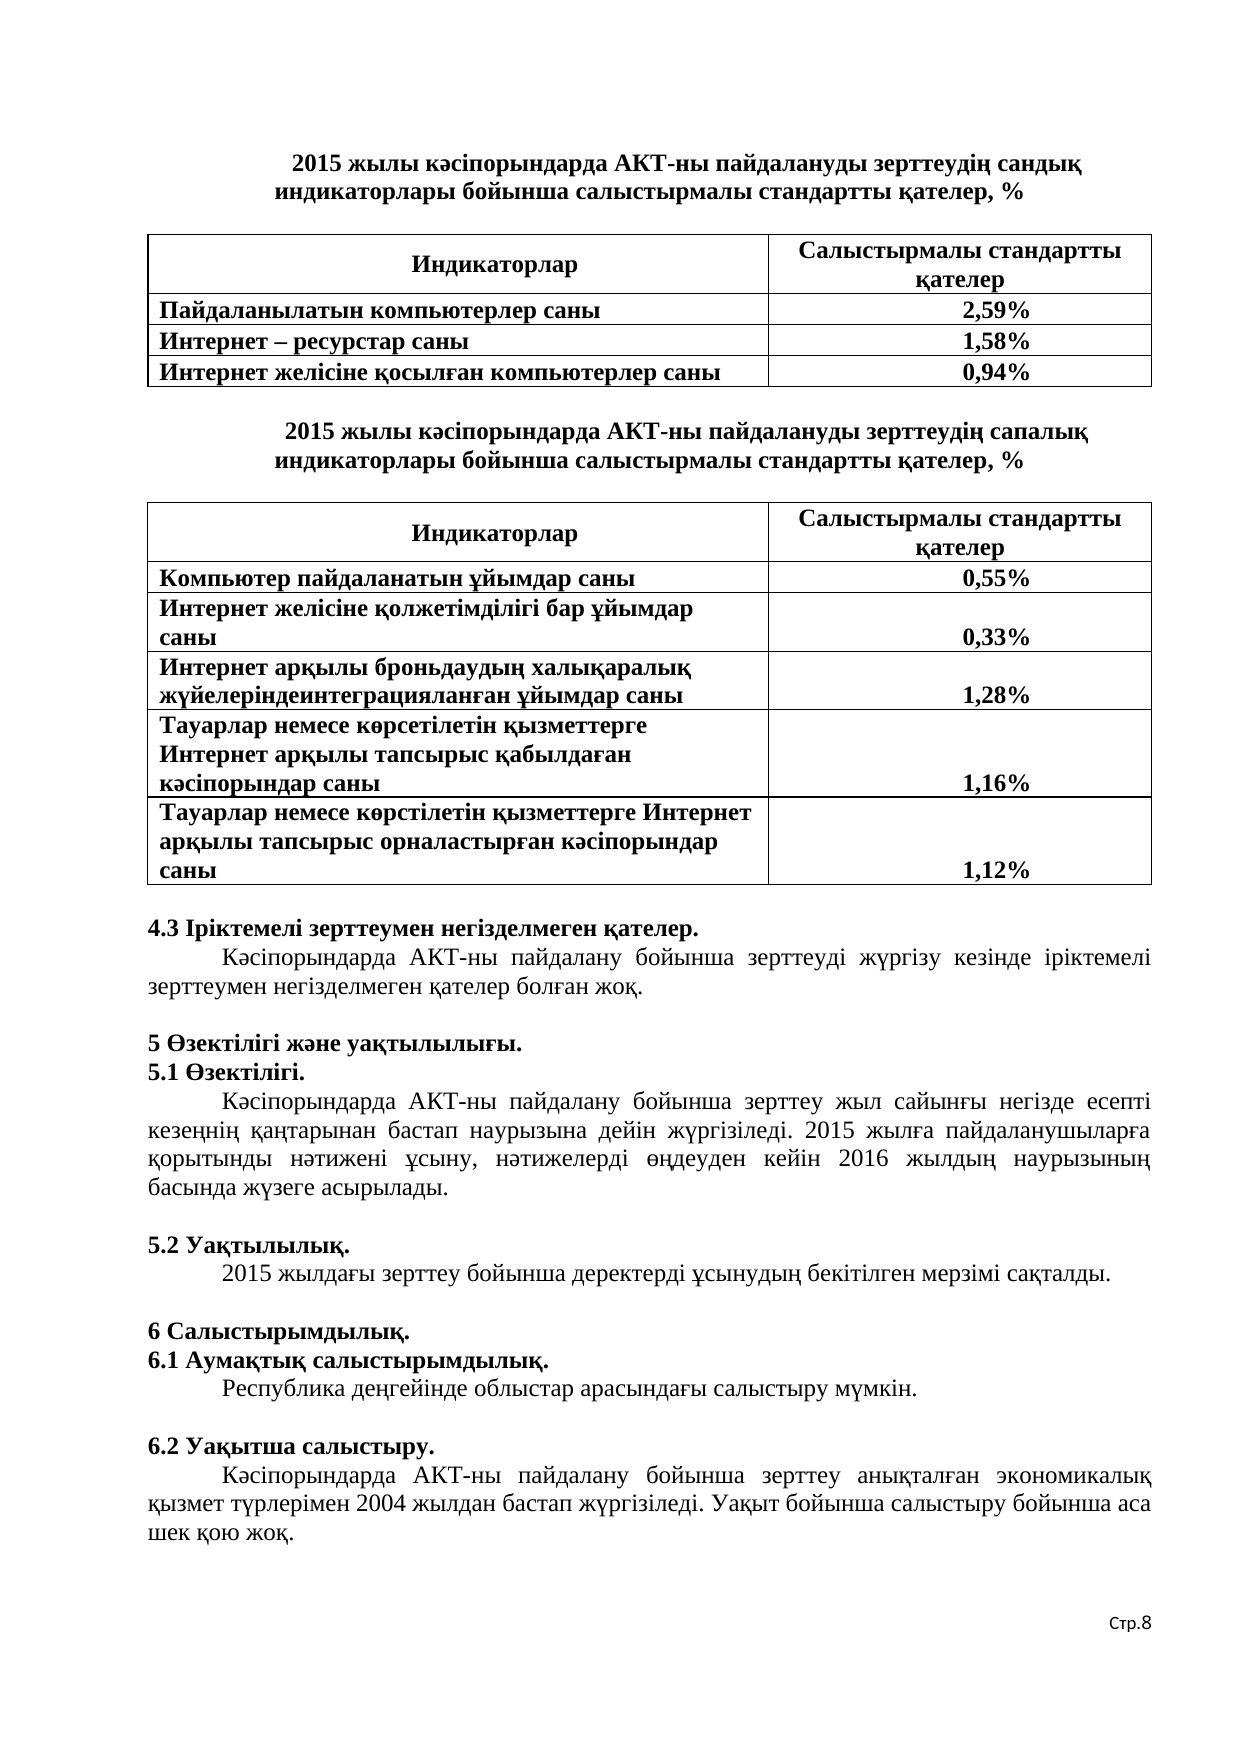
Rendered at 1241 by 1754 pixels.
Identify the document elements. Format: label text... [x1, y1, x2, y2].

table_cell Интернет арқылы броньдаудың халықаралық жүйелеріндеинтеграцияланған ұйымдар саны [148, 652, 768, 709]
table_cell Компьютер пайдаланатын ұйымдар саны [148, 562, 768, 592]
text Кәсіпорындарда АКТ-ны пайдалану бойынша зерттеу жыл сайынғы негізде есепті кезеңнің қаңтарынан бастап наурызына дейін жүргізіледі. 2015 жылға пайдаланушыларға қорытынды нәтижені ұсыну, нәтижелерді өңдеуден кейін 2016 жылдың наурызының басында жүзеге асырылады. [148, 1086, 1152, 1201]
table_cell 2,59% [769, 294, 1151, 324]
table_cell Интернет желісіне қолжетімділігі бар ұйымдар саны [148, 593, 768, 651]
table_cell Тауарлар немесе көрсетілетін қызметтерге Интернет арқылы тапсырыс қабылдаған кәсіпорындар саны [148, 710, 768, 796]
table_cell 1,58% [769, 325, 1151, 355]
table_cell 1,12% [769, 798, 1151, 884]
text 4.3 Іріктемелі зерттеумен негізделмеген қателер. [148, 913, 1152, 942]
table_header Салыстырмалы стандартты қателер [769, 503, 1151, 561]
table_cell Тауарлар немесе көрстілетін қызметтерге Интернет арқылы тапсырыс орналастырған кәсіпорындар саны [148, 798, 768, 884]
text Кәсіпорындарда АКТ-ны пайдалану бойынша зерттеуді жүргізу кезінде іріктемелі зерттеумен негізделмеген қателер болған жоқ. [148, 942, 1152, 1000]
text Республика деңгейінде облыстар арасындағы салыстыру мүмкін. [148, 1373, 1152, 1402]
table_cell Интернет желісіне қосылған компьютерлер саны [149, 356, 768, 386]
table_header Салыстырмалы стандартты қателер [769, 235, 1151, 292]
text 6.2 Уақытша салыстыру. [148, 1431, 1152, 1460]
text 2015 жылы кәсіпорындарда АКТ-ны пайдалануды зерттеудің сандық индикаторлары бойынша салыстырмалы стандартты қателер, % [148, 148, 1152, 205]
text 5 Өзектілігі және уақтылылығы. [148, 1028, 1152, 1057]
text 6.1 Аумақтық салыстырымдылық. [148, 1345, 1152, 1373]
text 2015 жылы кәсіпорындарда АКТ-ны пайдалануды зерттеудің сапалық индикаторлары бойынша салыстырмалы стандартты қателер, % [148, 416, 1152, 473]
table_cell Пайдаланылатын компьютерлер саны [149, 294, 768, 324]
text 5.1 Өзектілігі. [148, 1057, 1152, 1086]
text 5.2 Уақтылылық. [148, 1230, 1152, 1258]
table_header Индикаторлар [149, 235, 768, 292]
text 2015 жылдағы зерттеу бойынша деректерді ұсынудың бекітілген мерзімі сақталды. [148, 1258, 1152, 1287]
text 6 Салыстырымдылық. [148, 1316, 1152, 1345]
table_header Индикаторлар [148, 503, 768, 561]
table_cell 0,94% [769, 356, 1151, 386]
table_cell 0,55% [769, 562, 1151, 592]
table_cell 0,33% [769, 593, 1151, 651]
text Кәсіпорындарда АКТ-ны пайдалану бойынша зерттеу анықталған экономикалық қызмет түрлерімен 2004 жылдан бастап жүргізіледі. Уақыт бойынша салыстыру бойынша аса шек қою жоқ. [148, 1460, 1152, 1546]
table_cell 1,28% [769, 652, 1151, 709]
table_cell Интернет – ресурстар саны [149, 325, 768, 355]
table_cell 1,16% [769, 710, 1151, 796]
